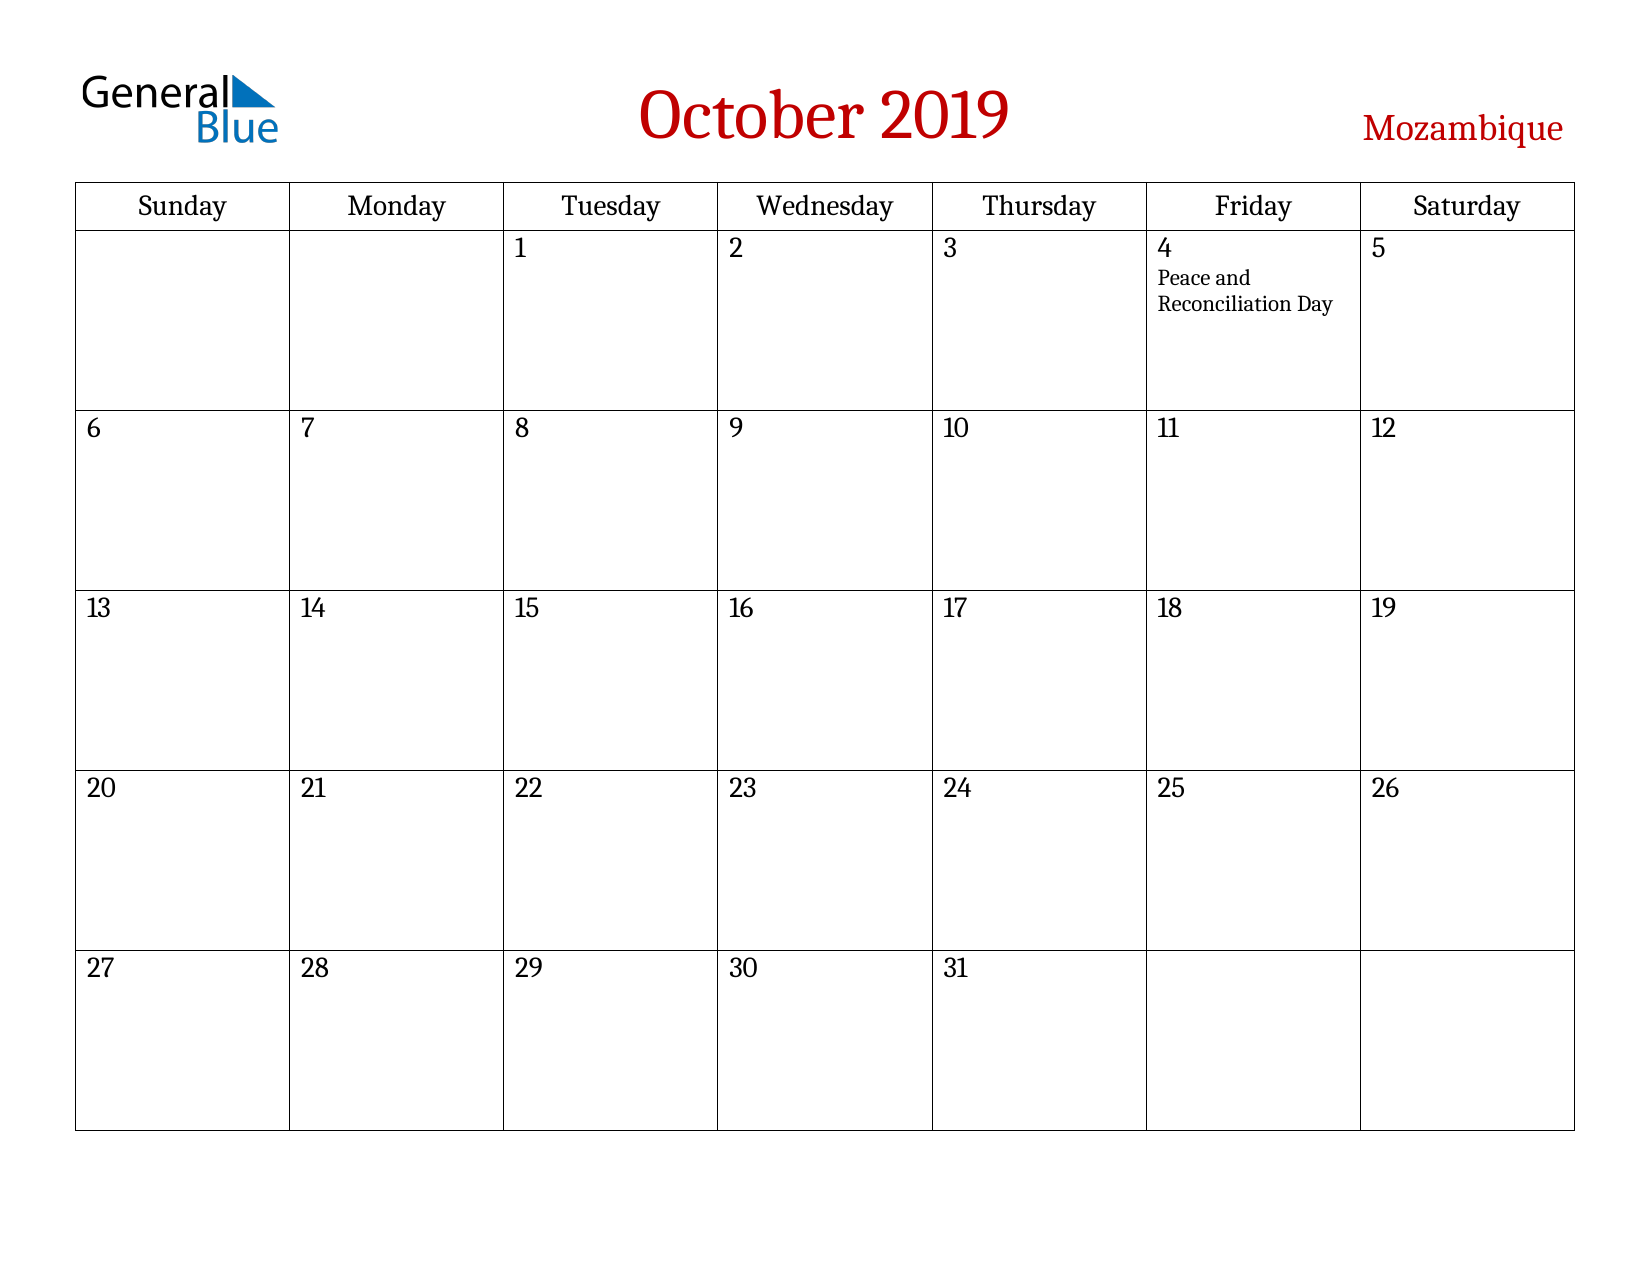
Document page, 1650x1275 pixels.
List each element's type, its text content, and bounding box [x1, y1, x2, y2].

table_cell [718, 625, 932, 770]
table_cell 24 [933, 771, 1146, 805]
table_cell 13 [76, 591, 289, 625]
table_cell 12 [1361, 411, 1574, 444]
table_cell [290, 985, 503, 1130]
table_cell 9 [718, 411, 932, 444]
table_cell 1 [504, 231, 717, 264]
table_cell 31 [933, 951, 1146, 985]
table_cell [933, 985, 1146, 1130]
table_cell [933, 805, 1146, 950]
table_cell [290, 805, 503, 950]
table_cell 23 [718, 771, 932, 805]
table_cell 17 [933, 591, 1146, 625]
table_cell [933, 265, 1146, 410]
table_cell 3 [933, 231, 1146, 264]
table_cell 29 [504, 951, 717, 985]
table_cell Wednesday [718, 183, 932, 230]
table_cell 20 [76, 771, 289, 805]
table_header [76, 75, 503, 182]
table_cell 30 [718, 951, 932, 985]
table_cell 19 [1361, 591, 1574, 625]
table_cell 7 [290, 411, 503, 444]
table_cell [290, 265, 503, 410]
table_cell [76, 445, 289, 590]
picture [82, 75, 278, 143]
table_cell [1147, 805, 1360, 950]
table_cell [1147, 445, 1360, 590]
table_cell [718, 445, 932, 590]
table_cell [1147, 985, 1360, 1130]
table_cell Friday [1147, 183, 1360, 230]
table_cell Tuesday [504, 183, 717, 230]
table_cell 26 [1361, 771, 1574, 805]
table_cell Monday [290, 183, 503, 230]
table_cell Sunday [76, 183, 289, 230]
table_cell 27 [76, 951, 289, 985]
table_cell 22 [504, 771, 717, 805]
table_cell [504, 985, 717, 1130]
table_cell [933, 625, 1146, 770]
table_cell [1147, 625, 1360, 770]
table_cell [504, 625, 717, 770]
table_cell 8 [504, 411, 717, 444]
table_cell 4 [1147, 231, 1360, 264]
table_cell [504, 805, 717, 950]
table_cell 14 [290, 591, 503, 625]
table_cell [1361, 265, 1574, 410]
table_cell 15 [504, 591, 717, 625]
table_cell [718, 265, 932, 410]
table_cell [1361, 445, 1574, 590]
table_header October 2019 [504, 75, 1146, 182]
table_cell 16 [718, 591, 932, 625]
table_cell 28 [290, 951, 503, 985]
table_cell [76, 625, 289, 770]
table_cell [76, 231, 289, 264]
table_cell 18 [1147, 591, 1360, 625]
table_cell [76, 805, 289, 950]
table_cell [1361, 951, 1574, 985]
table_cell Saturday [1361, 183, 1574, 230]
table_cell [504, 265, 717, 410]
table_cell 11 [1147, 411, 1360, 444]
table_cell Peace and Reconciliation Day [1147, 265, 1360, 410]
table_cell 25 [1147, 771, 1360, 805]
table_cell [718, 985, 932, 1130]
table_cell 21 [290, 771, 503, 805]
table_cell [1147, 951, 1360, 985]
table_cell [1361, 985, 1574, 1130]
table_cell [76, 985, 289, 1130]
table_cell Thursday [933, 183, 1146, 230]
table_cell [718, 805, 932, 950]
table_cell [290, 445, 503, 590]
table_cell [504, 445, 717, 590]
table_cell [933, 445, 1146, 590]
table_cell 5 [1361, 231, 1574, 264]
table_cell 2 [718, 231, 932, 264]
table_cell [1361, 805, 1574, 950]
table_cell [290, 625, 503, 770]
table_cell 6 [76, 411, 289, 444]
table_header Mozambique [1146, 75, 1574, 182]
table_cell 10 [933, 411, 1146, 444]
table_cell [290, 231, 503, 264]
table_cell [1361, 625, 1574, 770]
table_cell [76, 265, 289, 410]
